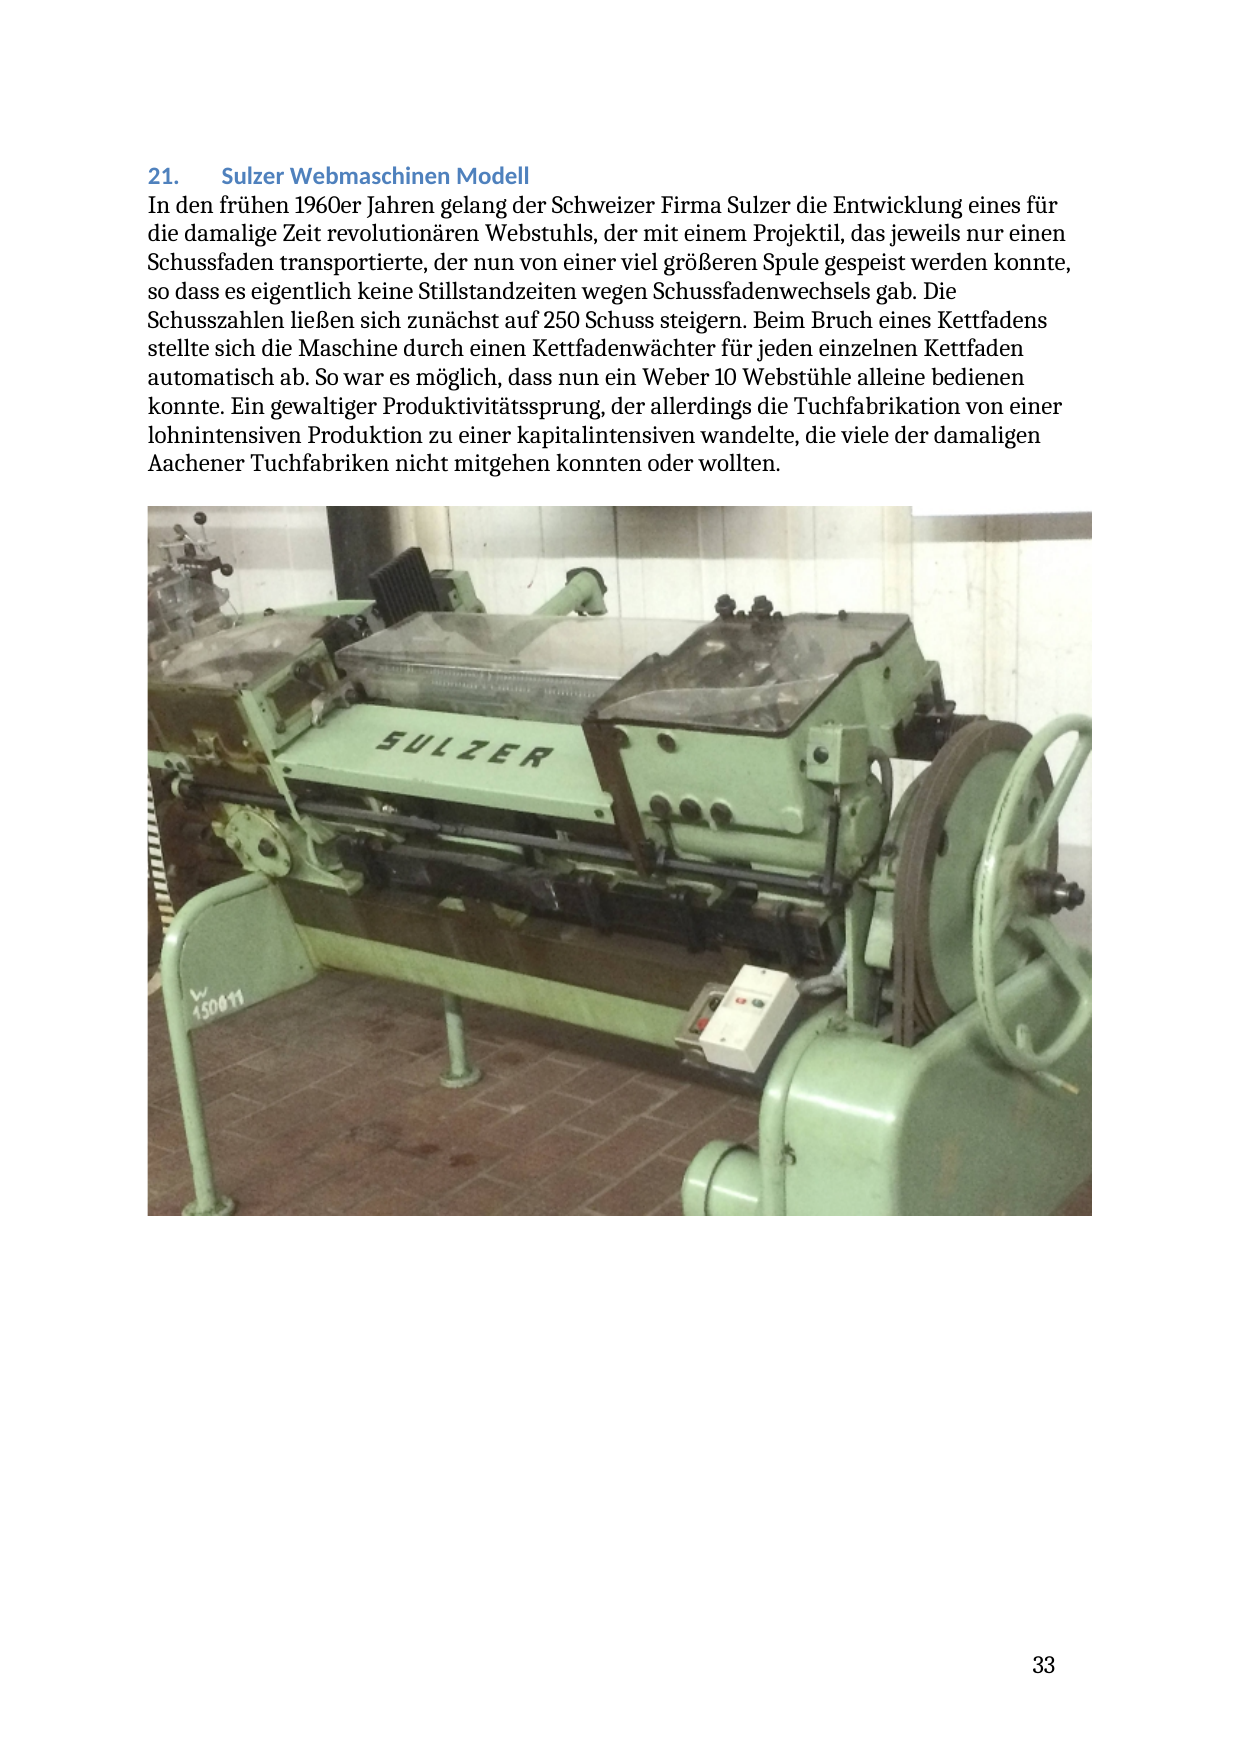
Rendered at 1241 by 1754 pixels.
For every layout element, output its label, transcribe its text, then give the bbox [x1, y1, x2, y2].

subtitle 21. Sulzer Webmaschinen Modell [148, 160, 1093, 191]
text In den frühen 1960er Jahren gelang der Schweizer Firma Sulzer die Entwicklung eines für die damalige Zeit revolutionären Webstuhls, der mit einem Projektil, das jeweils nur einen Schussfaden transportierte, der nun von einer viel größeren Spule gespeist werden konnte, so dass es eigentlich keine Stillstandzeiten wegen Schussfadenwechsels gab. Die Schusszahlen ließen sich zunächst auf 250 Schuss steigern. Beim Bruch eines Kettfadens stellte sich die Maschine durch einen Kettfadenwächter für jeden einzelnen Kettfaden automatisch ab. So war es möglich, dass nun ein Weber 10 Webstühle alleine bedienen konnte. Ein gewaltiger Produktivitätssprung, der allerdings die Tuchfabrikation von einer lohnintensiven Produktion zu einer kapitalintensiven wandelte, die viele der damaligen Aachener Tuchfabriken nicht mitgehen konnten oder wollten. [148, 191, 1093, 478]
picture [147, 506, 1092, 1216]
